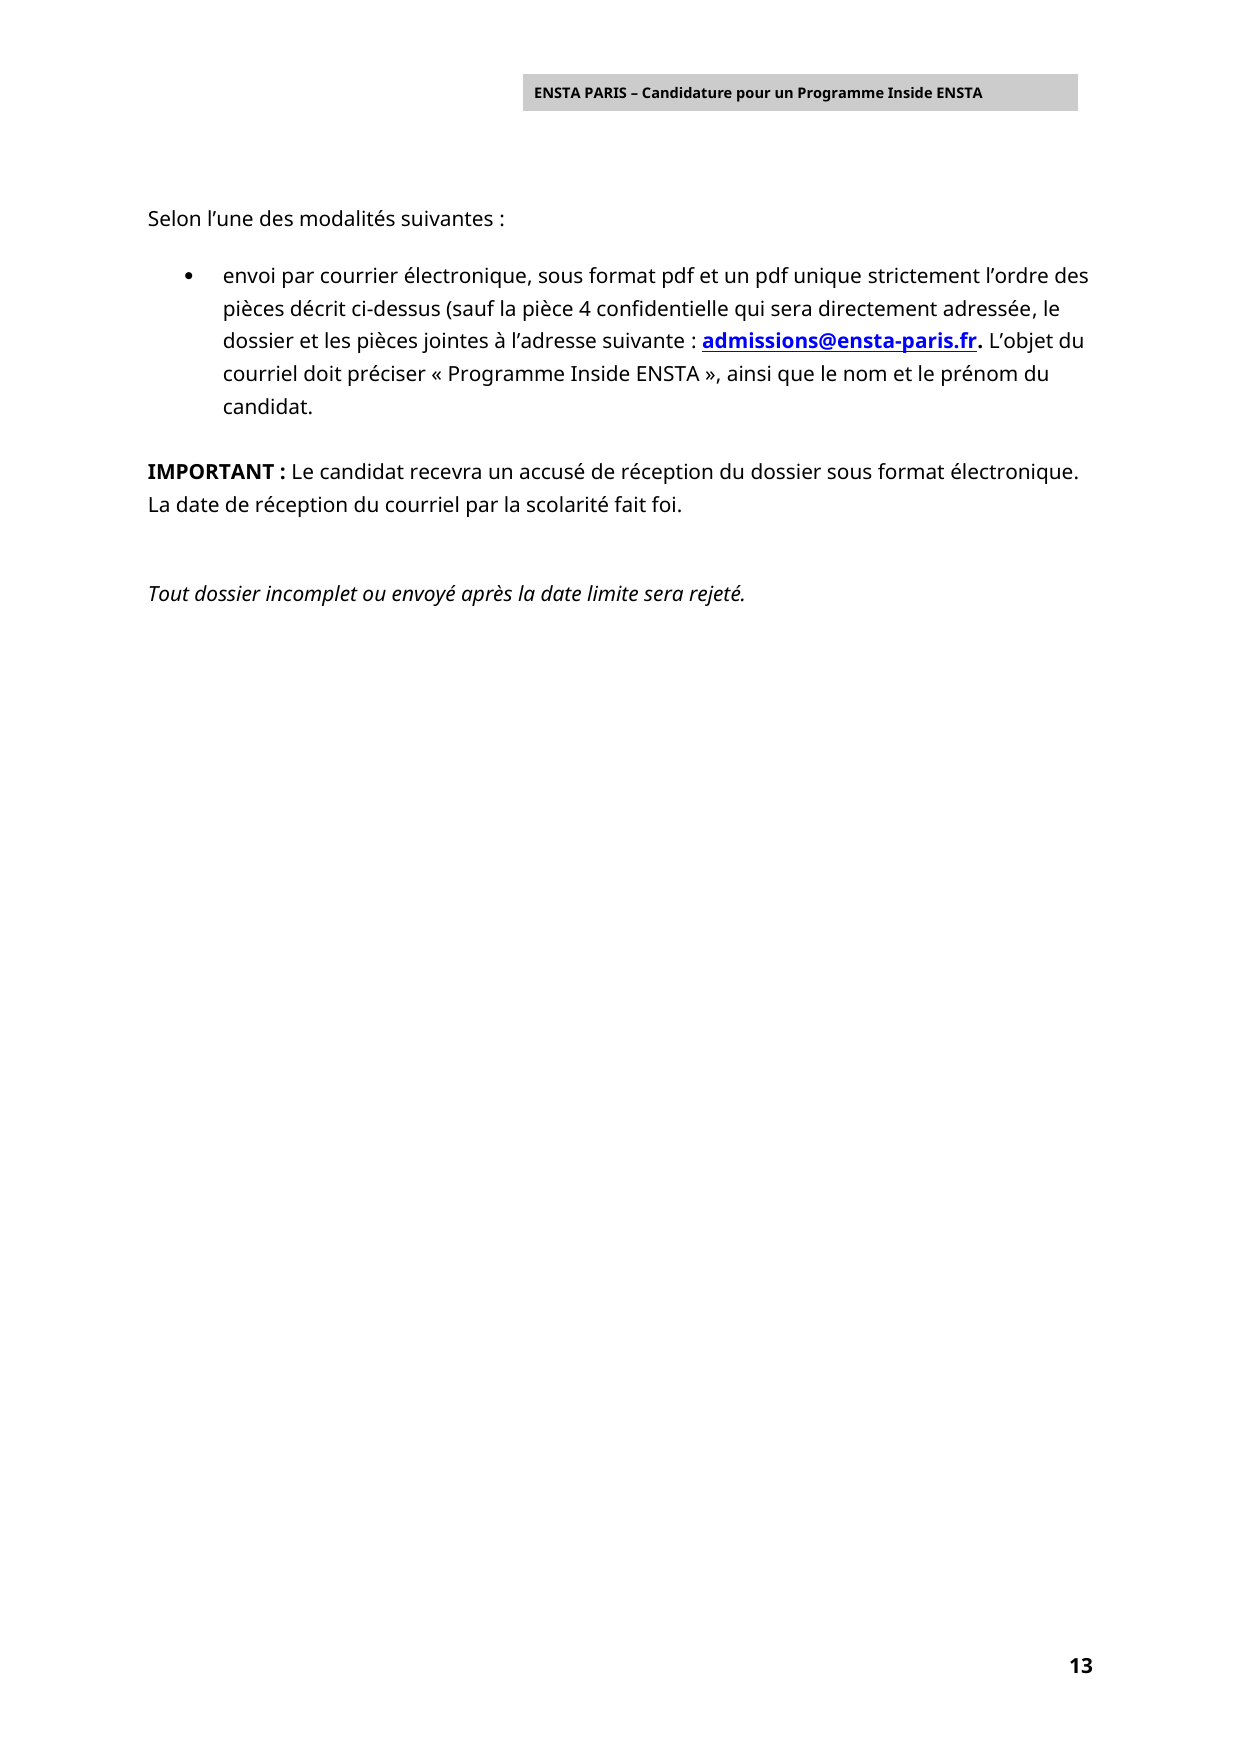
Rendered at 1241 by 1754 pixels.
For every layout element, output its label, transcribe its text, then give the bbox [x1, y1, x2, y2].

text Selon l’une des modalités suivantes : [148, 204, 1092, 233]
list envoi par courrier électronique, sous format pdf et un pdf unique strictement l’ordre des pièces décrit ci-dessus (sauf la pièce 4 confidentielle qui sera directement adressée, le dossier et les pièces jointes à l’adresse suivante : admissions@ensta-paris.fr. L’objet du courriel doit préciser « Programme Inside ENSTA », ainsi que le nom et le prénom du candidat. [185, 261, 1092, 420]
text IMPORTANT : Le candidat recevra un accusé de réception du dossier sous format électronique. La date de réception du courriel par la scolarité fait foi. [148, 457, 1092, 518]
text Tout dossier incomplet ou envoyé après la date limite sera rejeté. [148, 579, 1092, 608]
